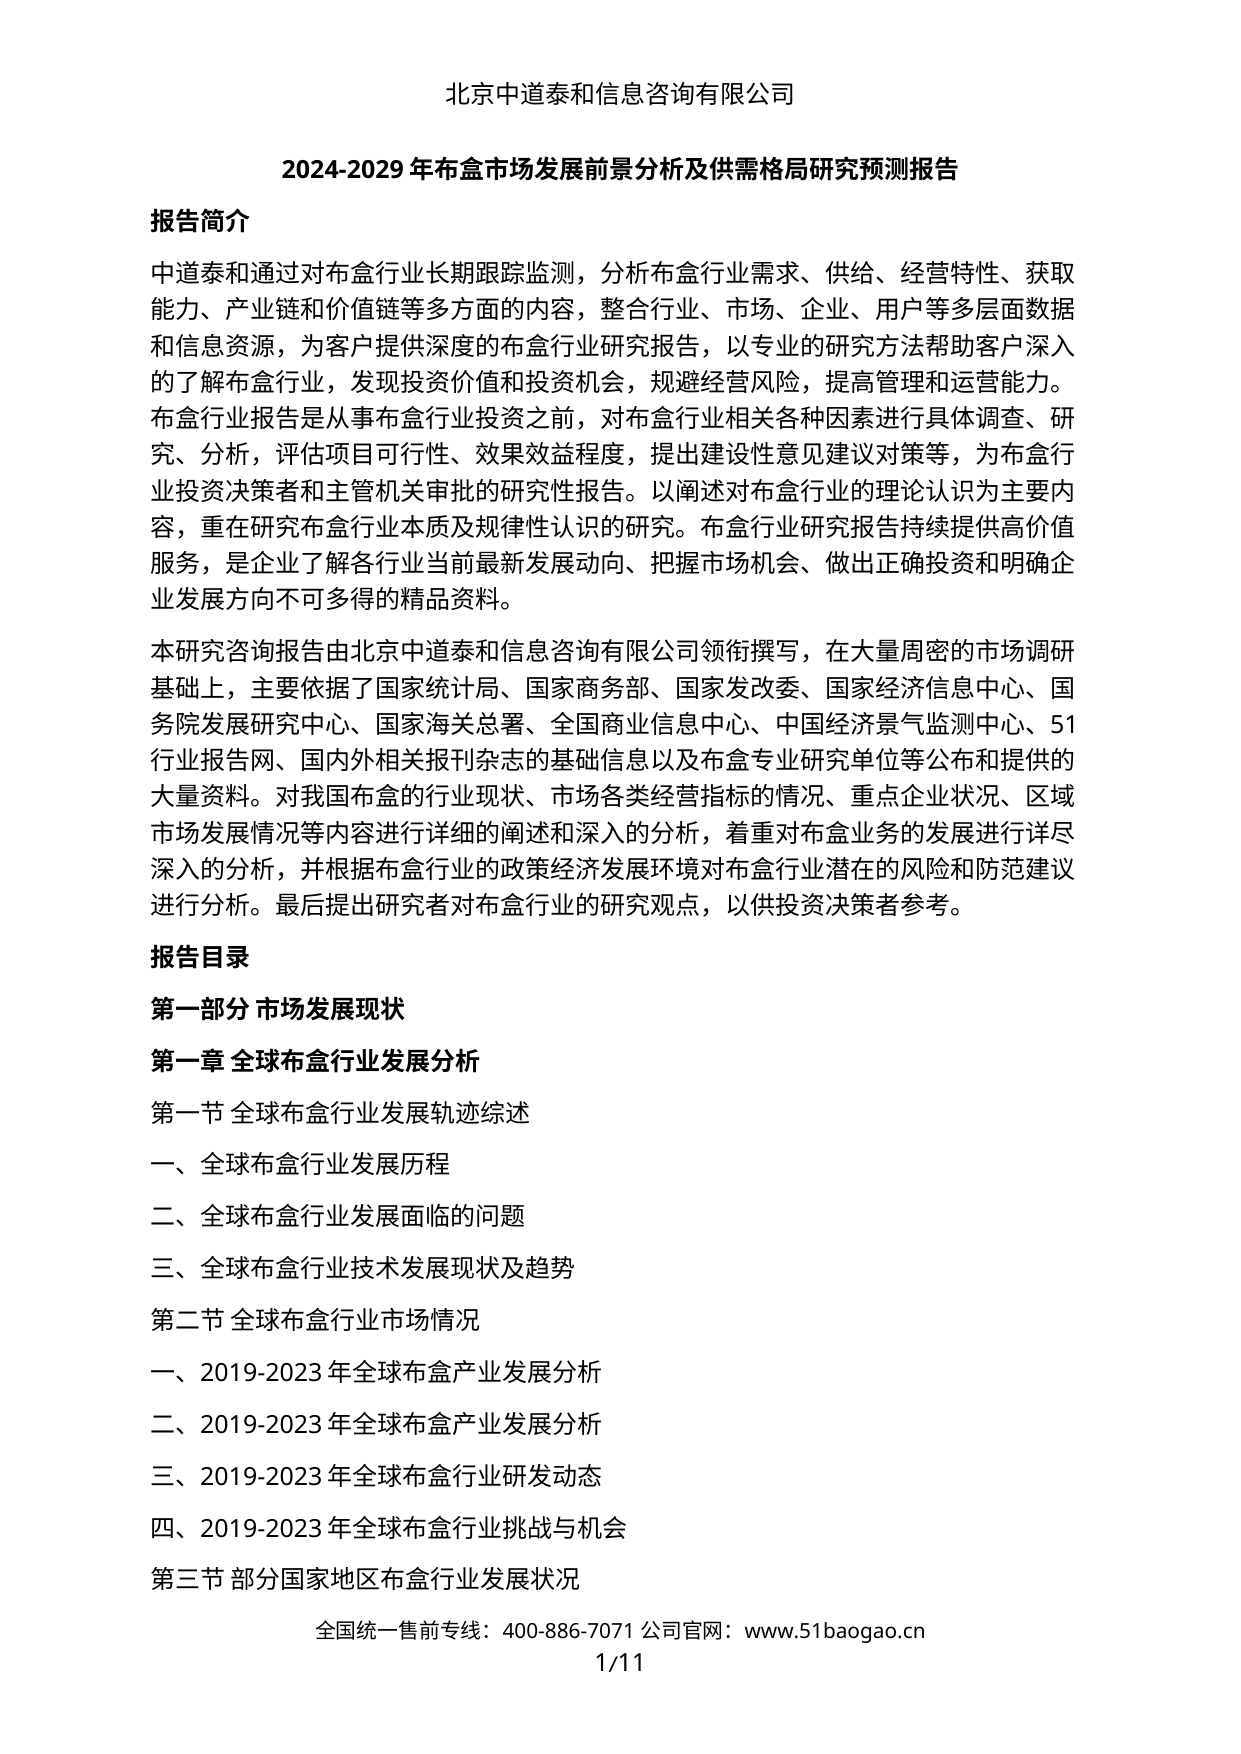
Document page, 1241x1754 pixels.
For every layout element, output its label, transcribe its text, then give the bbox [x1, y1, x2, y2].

text 第一章 全球布盒行业发展分析 [150, 1041, 1090, 1077]
text 本研究咨询报告由北京中道泰和信息咨询有限公司领衔撰写，在大量周密的市场调研基础上，主要依据了国家统计局、国家商务部、国家发改委、国家经济信息中心、国务院发展研究中心、国家海关总署、全国商业信息中心、中国经济景气监测中心、51行业报告网、国内外相关报刊杂志的基础信息以及布盒专业研究单位等公布和提供的大量资料。对我国布盒的行业现状、市场各类经营指标的情况、重点企业状况、区域市场发展情况等内容进行详细的阐述和深入的分析，着重对布盒业务的发展进行详尽深入的分析，并根据布盒行业的政策经济发展环境对布盒行业潜在的风险和防范建议进行分析。最后提出研究者对布盒行业的研究观点，以供投资决策者参考。 [150, 632, 1090, 922]
text 三、2019-2023年全球布盒行业研发动态 [150, 1456, 1090, 1492]
text 第二节 全球布盒行业市场情况 [150, 1301, 1090, 1337]
text 一、2019-2023年全球布盒产业发展分析 [150, 1352, 1090, 1389]
text 一、全球布盒行业发展历程 [150, 1145, 1090, 1181]
text 报告目录 [150, 937, 1090, 974]
text 二、2019-2023年全球布盒产业发展分析 [150, 1404, 1090, 1441]
text 二、全球布盒行业发展面临的问题 [150, 1197, 1090, 1233]
text 第三节 部分国家地区布盒行业发展状况 [150, 1560, 1090, 1596]
text 2024-2029年布盒市场发展前景分析及供需格局研究预测报告 [150, 150, 1090, 186]
text 第一部分 市场发展现状 [150, 989, 1090, 1026]
text 四、2019-2023年全球布盒行业挑战与机会 [150, 1508, 1090, 1544]
text 三、全球布盒行业技术发展现状及趋势 [150, 1249, 1090, 1285]
text 报告简介 [150, 202, 1090, 238]
text 第一节 全球布盒行业发展轨迹综述 [150, 1093, 1090, 1129]
text 中道泰和通过对布盒行业长期跟踪监测，分析布盒行业需求、供给、经营特性、获取能力、产业链和价值链等多方面的内容，整合行业、市场、企业、用户等多层面数据和信息资源，为客户提供深度的布盒行业研究报告，以专业的研究方法帮助客户深入的了解布盒行业，发现投资价值和投资机会，规避经营风险，提高管理和运营能力。布盒行业报告是从事布盒行业投资之前，对布盒行业相关各种因素进行具体调查、研究、分析，评估项目可行性、效果效益程度，提出建设性意见建议对策等，为布盒行业投资决策者和主管机关审批的研究性报告。以阐述对布盒行业的理论认识为主要内容，重在研究布盒行业本质及规律性认识的研究。布盒行业研究报告持续提供高价值服务，是企业了解各行业当前最新发展动向、把握市场机会、做出正确投资和明确企业发展方向不可多得的精品资料。 [150, 254, 1090, 616]
